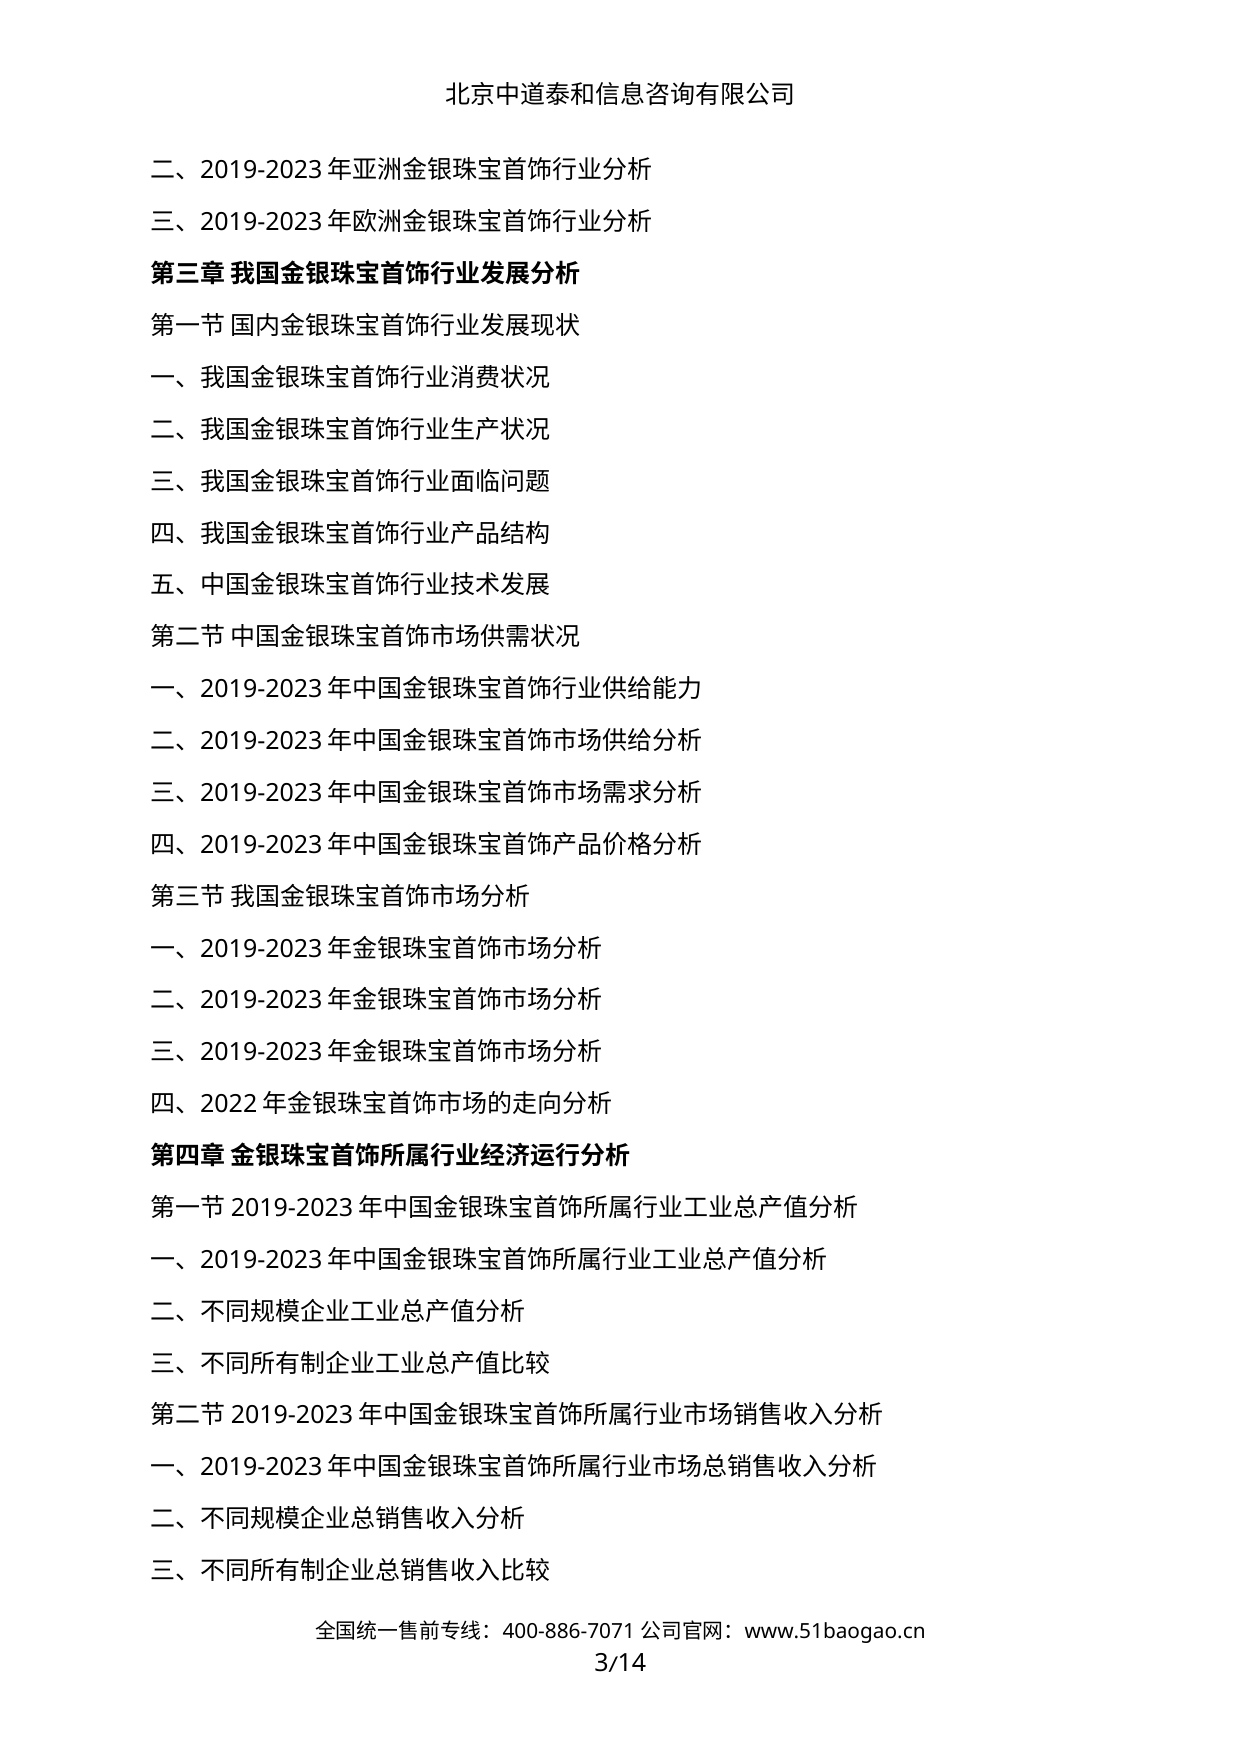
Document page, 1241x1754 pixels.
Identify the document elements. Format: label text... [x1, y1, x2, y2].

text 三、不同所有制企业工业总产值比较 [150, 1343, 1090, 1379]
text 一、我国金银珠宝首饰行业消费状况 [150, 357, 1090, 394]
text 二、不同规模企业总销售收入分析 [150, 1499, 1090, 1535]
text 二、2019-2023年亚洲金银珠宝首饰行业分析 [150, 150, 1090, 186]
text 四、2019-2023年中国金银珠宝首饰产品价格分析 [150, 824, 1090, 861]
text 二、不同规模企业工业总产值分析 [150, 1291, 1090, 1327]
text 第一节 国内金银珠宝首饰行业发展现状 [150, 306, 1090, 342]
text 一、2019-2023年金银珠宝首饰市场分析 [150, 928, 1090, 964]
text 二、2019-2023年金银珠宝首饰市场分析 [150, 980, 1090, 1016]
text 一、2019-2023年中国金银珠宝首饰所属行业市场总销售收入分析 [150, 1447, 1090, 1483]
text 四、2022年金银珠宝首饰市场的走向分析 [150, 1084, 1090, 1120]
text 第四章 金银珠宝首饰所属行业经济运行分析 [150, 1136, 1090, 1172]
text 三、2019-2023年欧洲金银珠宝首饰行业分析 [150, 202, 1090, 238]
text 第一节 2019-2023年中国金银珠宝首饰所属行业工业总产值分析 [150, 1187, 1090, 1224]
text 第二节 2019-2023年中国金银珠宝首饰所属行业市场销售收入分析 [150, 1395, 1090, 1431]
text 一、2019-2023年中国金银珠宝首饰所属行业工业总产值分析 [150, 1239, 1090, 1276]
text 三、2019-2023年金银珠宝首饰市场分析 [150, 1032, 1090, 1068]
text 三、不同所有制企业总销售收入比较 [150, 1551, 1090, 1587]
text 第三节 我国金银珠宝首饰市场分析 [150, 876, 1090, 912]
text 五、中国金银珠宝首饰行业技术发展 [150, 565, 1090, 601]
text 三、2019-2023年中国金银珠宝首饰市场需求分析 [150, 772, 1090, 809]
text 一、2019-2023年中国金银珠宝首饰行业供给能力 [150, 669, 1090, 705]
text 第二节 中国金银珠宝首饰市场供需状况 [150, 617, 1090, 653]
text 三、我国金银珠宝首饰行业面临问题 [150, 461, 1090, 497]
text 二、2019-2023年中国金银珠宝首饰市场供给分析 [150, 721, 1090, 757]
text 二、我国金银珠宝首饰行业生产状况 [150, 409, 1090, 446]
text 四、我国金银珠宝首饰行业产品结构 [150, 513, 1090, 549]
text 第三章 我国金银珠宝首饰行业发展分析 [150, 254, 1090, 290]
